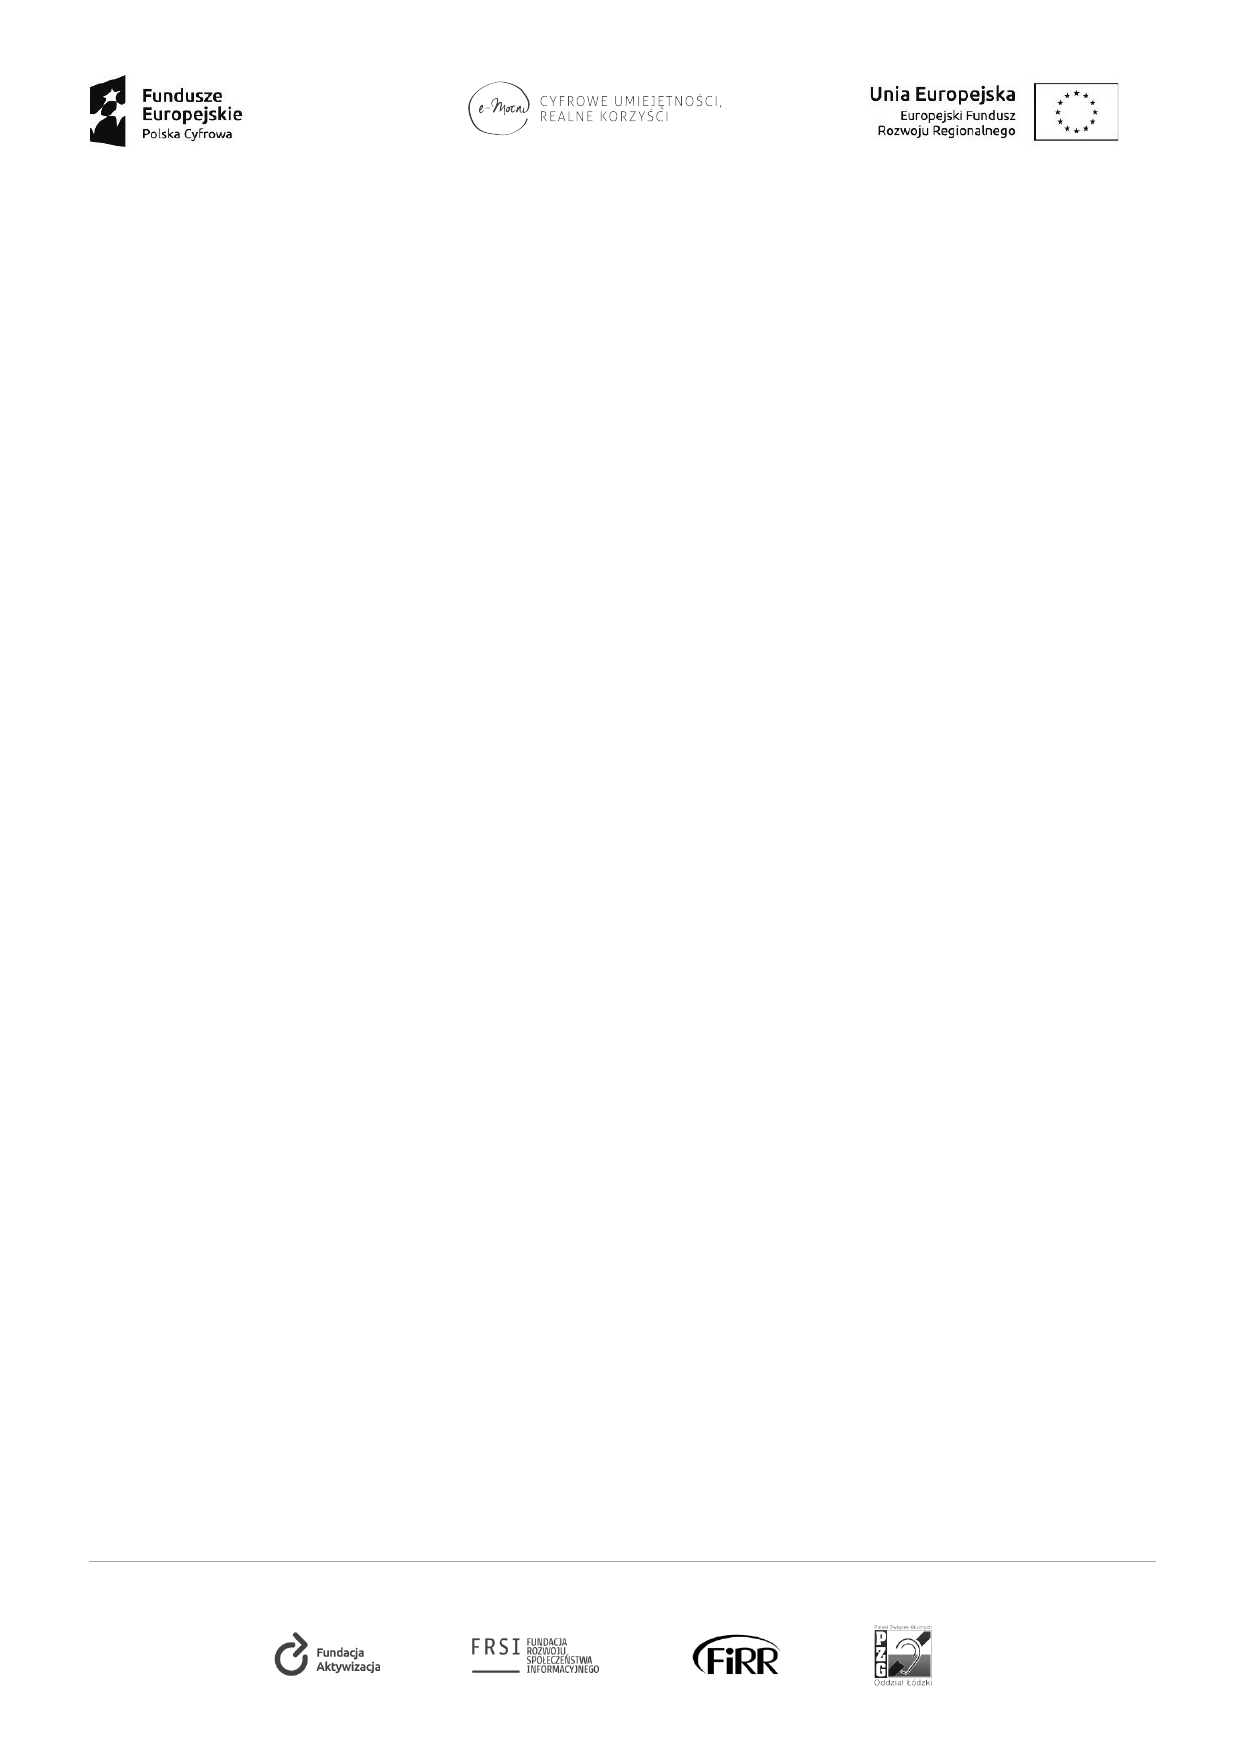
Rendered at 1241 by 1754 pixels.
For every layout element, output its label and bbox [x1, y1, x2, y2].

picture [467, 79, 728, 138]
picture [90, 75, 265, 147]
picture [193, 1610, 1017, 1704]
picture [827, 70, 1119, 147]
